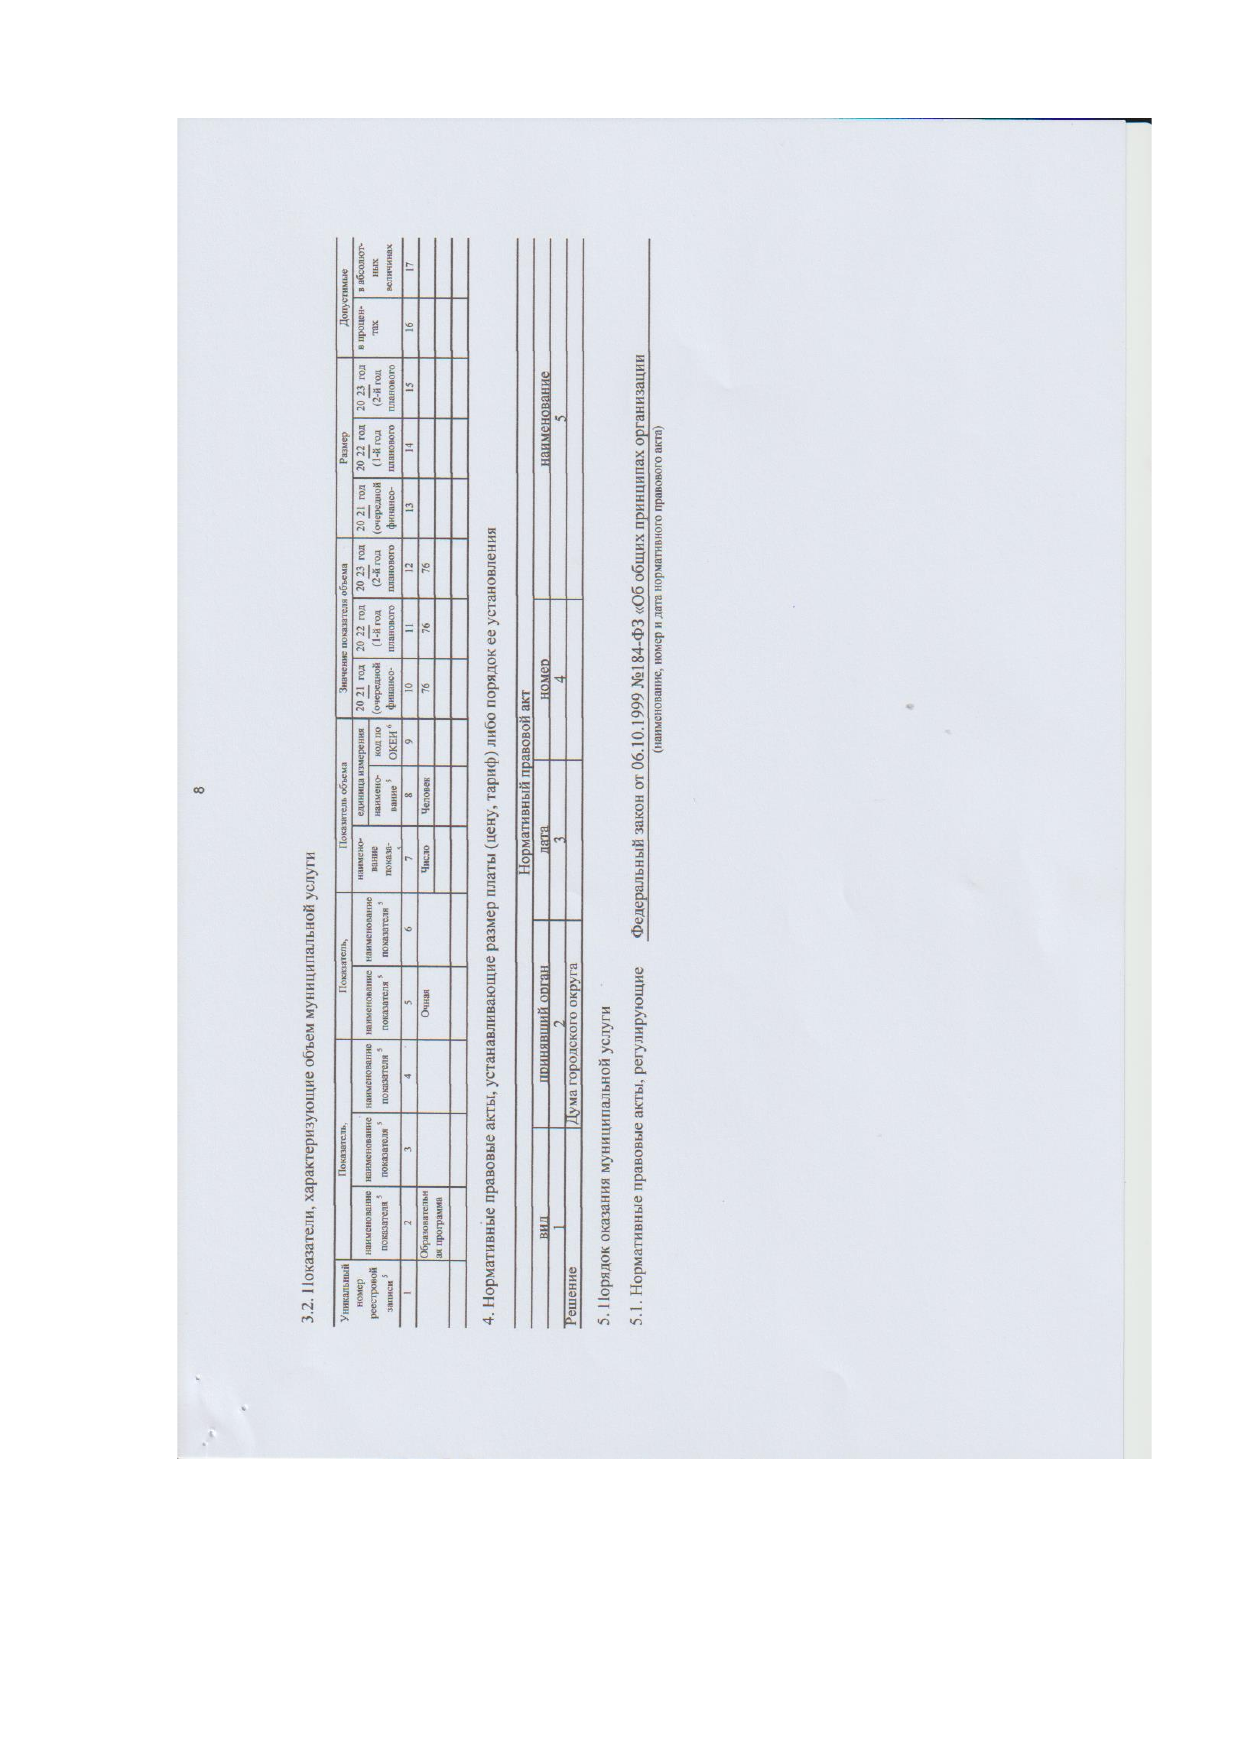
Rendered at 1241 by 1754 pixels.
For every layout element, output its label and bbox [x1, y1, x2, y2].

picture [177, 118, 1152, 1459]
